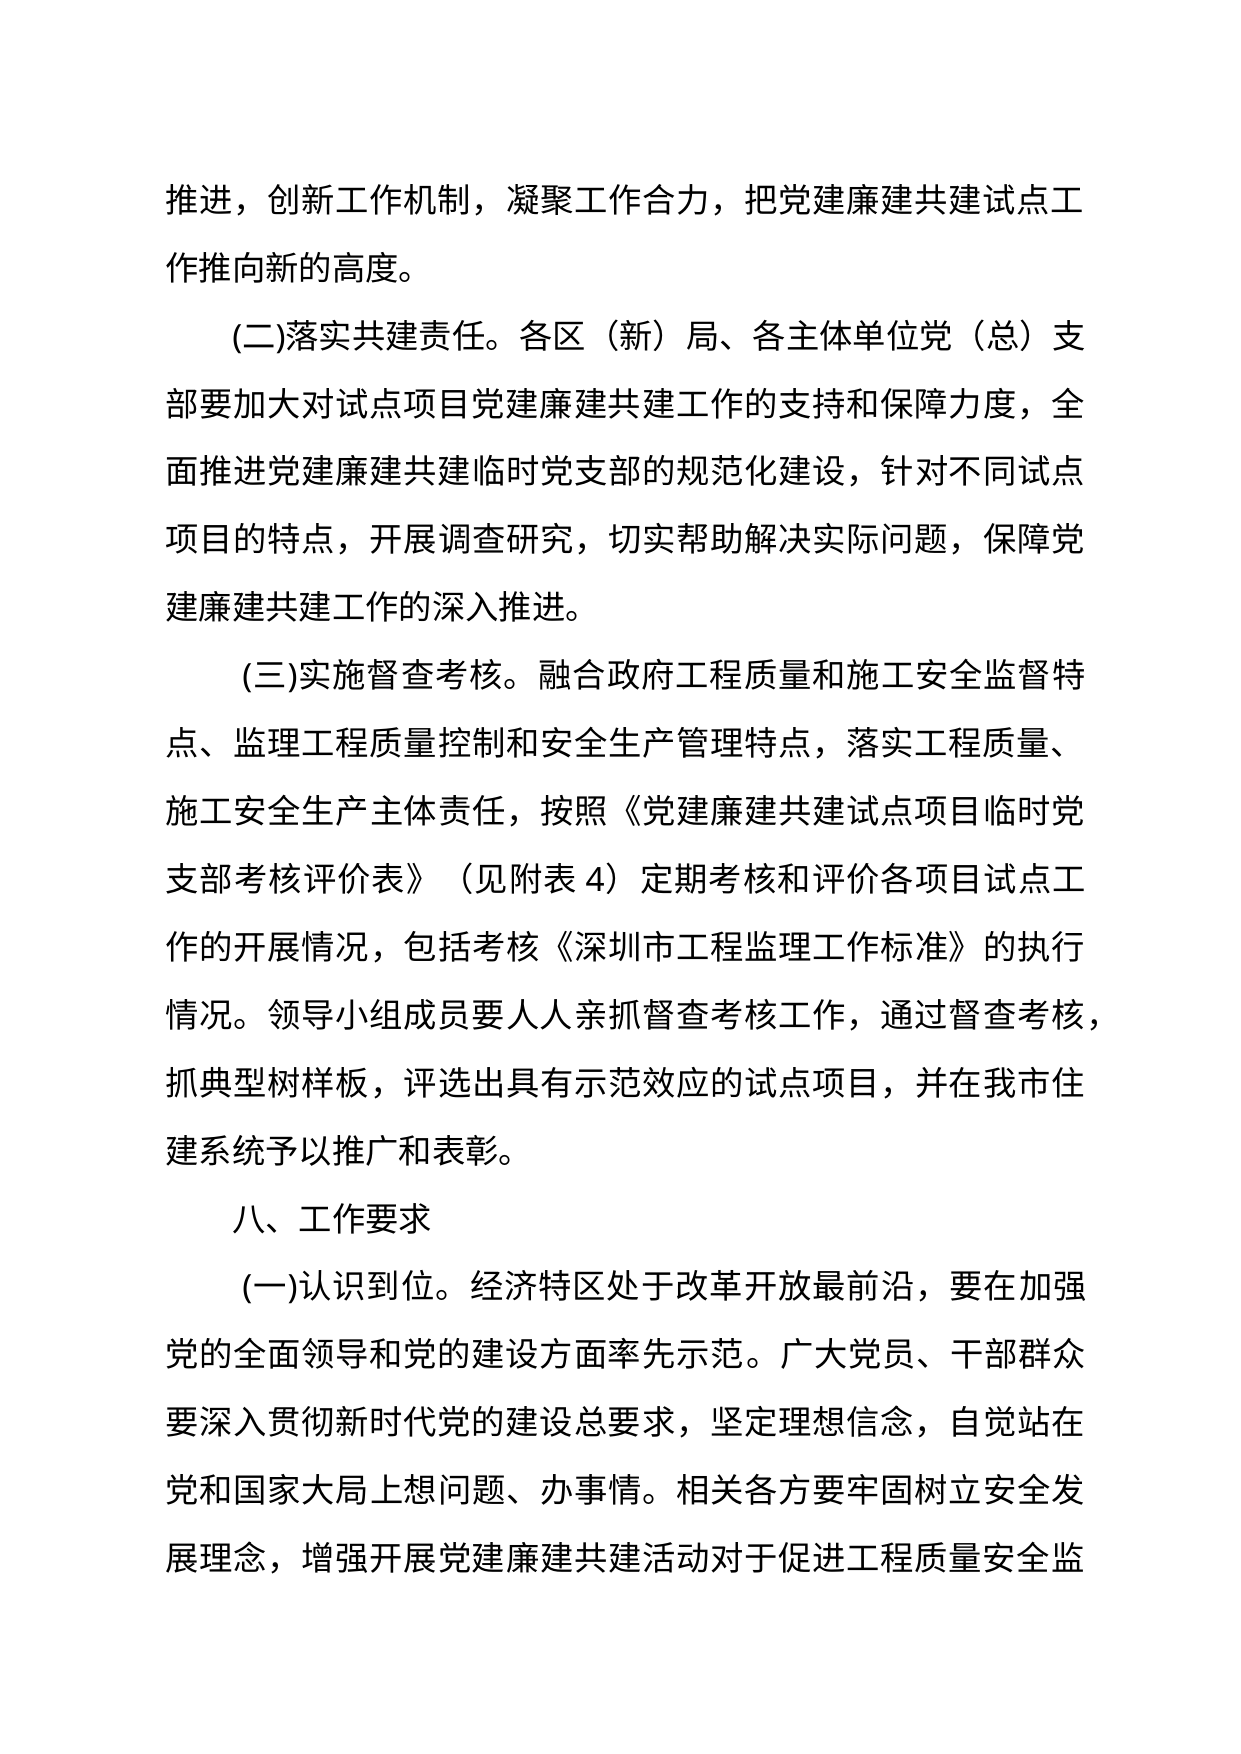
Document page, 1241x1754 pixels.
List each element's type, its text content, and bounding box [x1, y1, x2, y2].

text (二)落实共建责任。各区（新）局、各主体单位党（总）支部要加大对试点项目党建廉建共建工作的支持和保障力度，全面推进党建廉建共建临时党支部的规范化建设，针对不同试点项目的特点，开展调查研究，切实帮助解决实际问题，保障党建廉建共建工作的深入推进。 [165, 300, 1087, 639]
text (三)实施督查考核。融合政府工程质量和施工安全监督特点、监理工程质量控制和安全生产管理特点，落实工程质量、施工安全生产主体责任，按照《党建廉建共建试点项目临时党支部考核评价表》（见附表4）定期考核和评价各项目试点工作的开展情况，包括考核《深圳市工程监理工作标准》的执行情况。领导小组成员要人人亲抓督查考核工作，通过督查考核，抓典型树样板，评选出具有示范效应的试点项目，并在我市住建系统予以推广和表彰。 [165, 639, 1087, 1183]
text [165, 1251, 1087, 1590]
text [165, 164, 1087, 300]
text 八、工作要求 [165, 1183, 1087, 1251]
